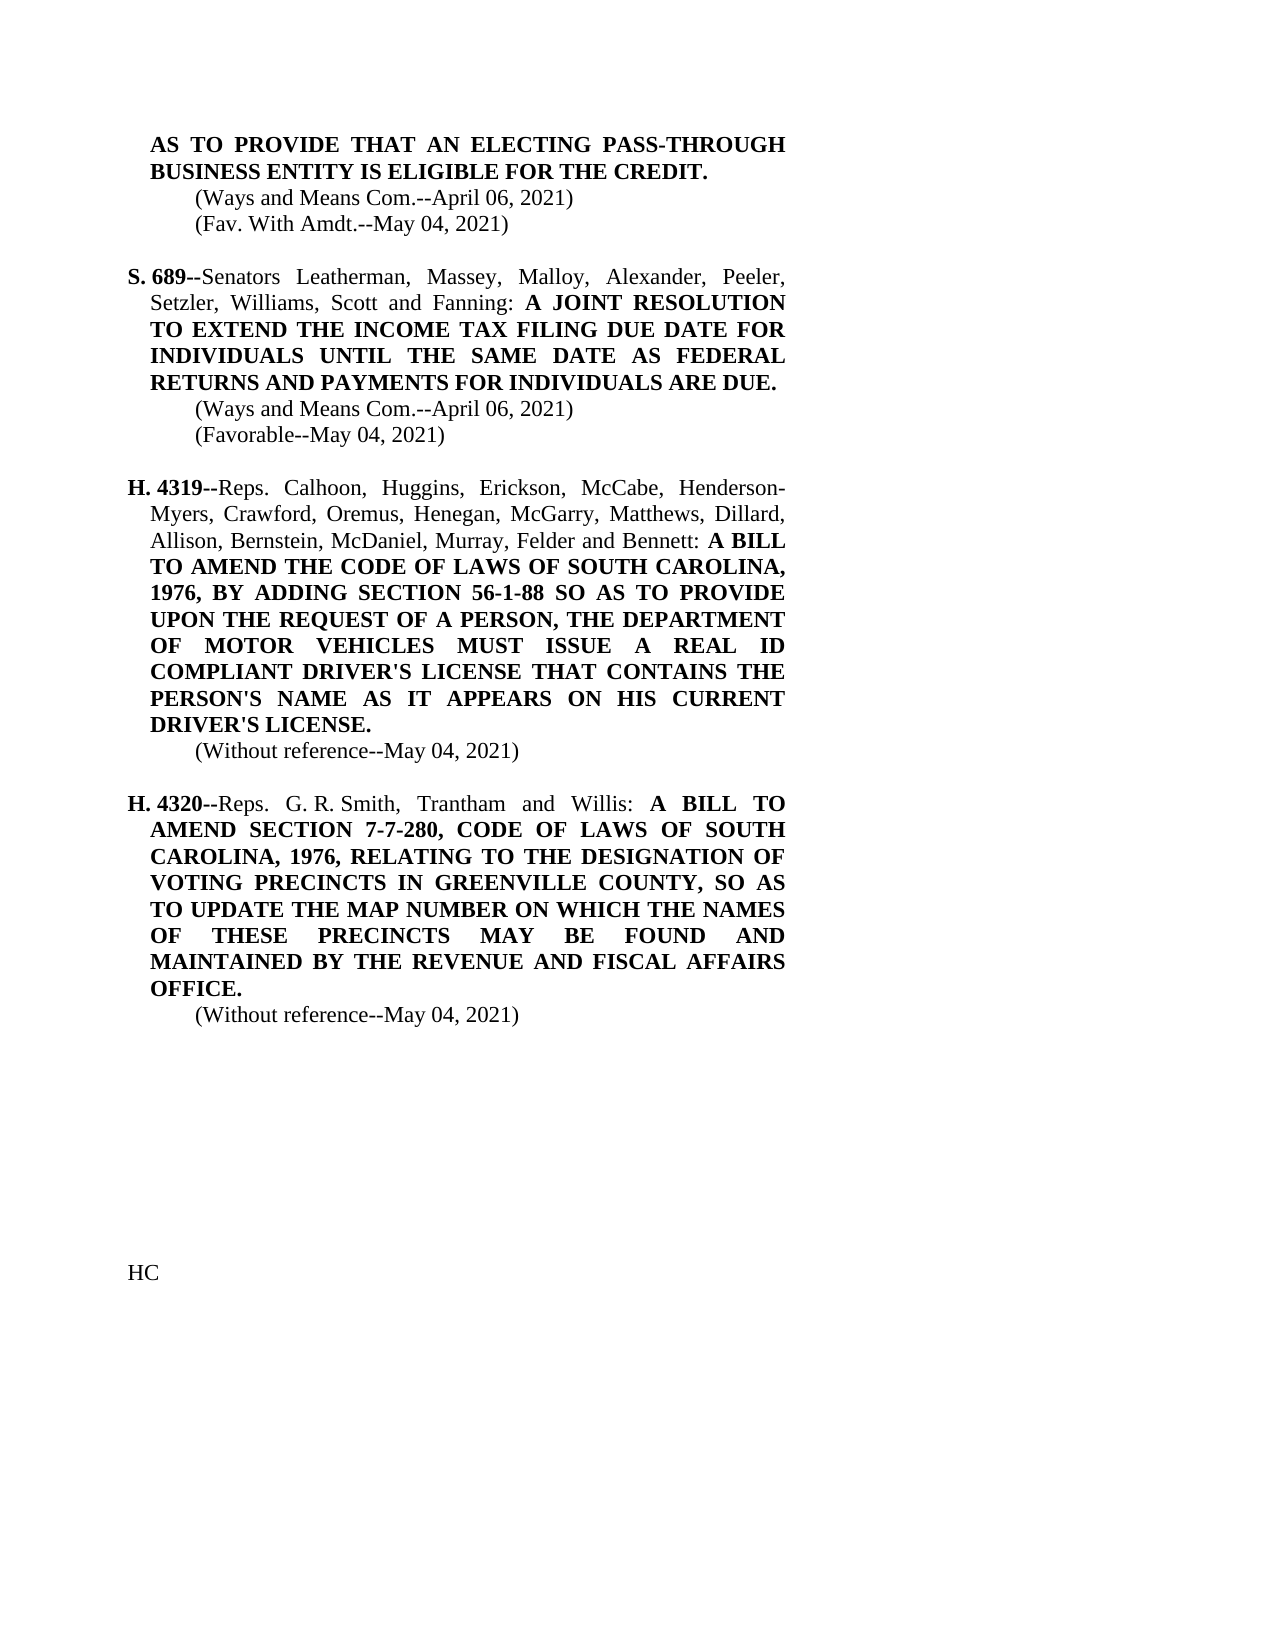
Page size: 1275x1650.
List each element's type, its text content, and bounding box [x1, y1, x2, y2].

text AS TO PROVIDE THAT AN ELECTING PASS-THROUGH BUSINESS ENTITY IS ELIGIBLE FOR THE CREDIT. [150, 131, 786, 184]
text (Without reference--May 04, 2021) [195, 737, 786, 764]
text (Ways and Means Com.--April 06, 2021) [195, 184, 786, 210]
text (Without reference--May 04, 2021) [195, 1001, 786, 1027]
text (Fav. With Amdt.--May 04, 2021) [195, 210, 786, 237]
text H. 4320--Reps. G. R. Smith, Trantham and Willis: A BILL TO AMEND SECTION 7-7-280, CODE OF LAWS OF SOUTH CAROLINA, 1976, RELATING TO THE DESIGNATION OF VOTING PRECINCTS IN GREENVILLE COUNTY, SO AS TO UPDATE THE MAP NUMBER ON WHICH THE NAMES OF THESE PRECINCTS MAY BE FOUND AND MAINTAINED BY THE REVENUE AND FISCAL AFFAIRS OFFICE. [127, 790, 786, 1001]
text S. 689--Senators Leatherman, Massey, Malloy, Alexander, Peeler, Setzler, Williams, Scott and Fanning: A JOINT RESOLUTION TO EXTEND THE INCOME TAX FILING DUE DATE FOR INDIVIDUALS UNTIL THE SAME DATE AS FEDERAL RETURNS AND PAYMENTS FOR INDIVIDUALS ARE DUE. [127, 263, 786, 395]
text H. 4319--Reps. Calhoon, Huggins, Erickson, McCabe, Henderson-Myers, Crawford, Oremus, Henegan, McGarry, Matthews, Dillard, Allison, Bernstein, McDaniel, Murray, Felder and Bennett: A BILL TO AMEND THE CODE OF LAWS OF SOUTH CAROLINA, 1976, BY ADDING SECTION 56-1-88 SO AS TO PROVIDE UPON THE REQUEST OF A PERSON, THE DEPARTMENT OF MOTOR VEHICLES MUST ISSUE A REAL ID COMPLIANT DRIVER'S LICENSE THAT CONTAINS THE PERSON'S NAME AS IT APPEARS ON HIS CURRENT DRIVER'S LICENSE. [127, 474, 786, 737]
text (Ways and Means Com.--April 06, 2021) [195, 395, 786, 421]
text (Favorable--May 04, 2021) [195, 421, 786, 448]
